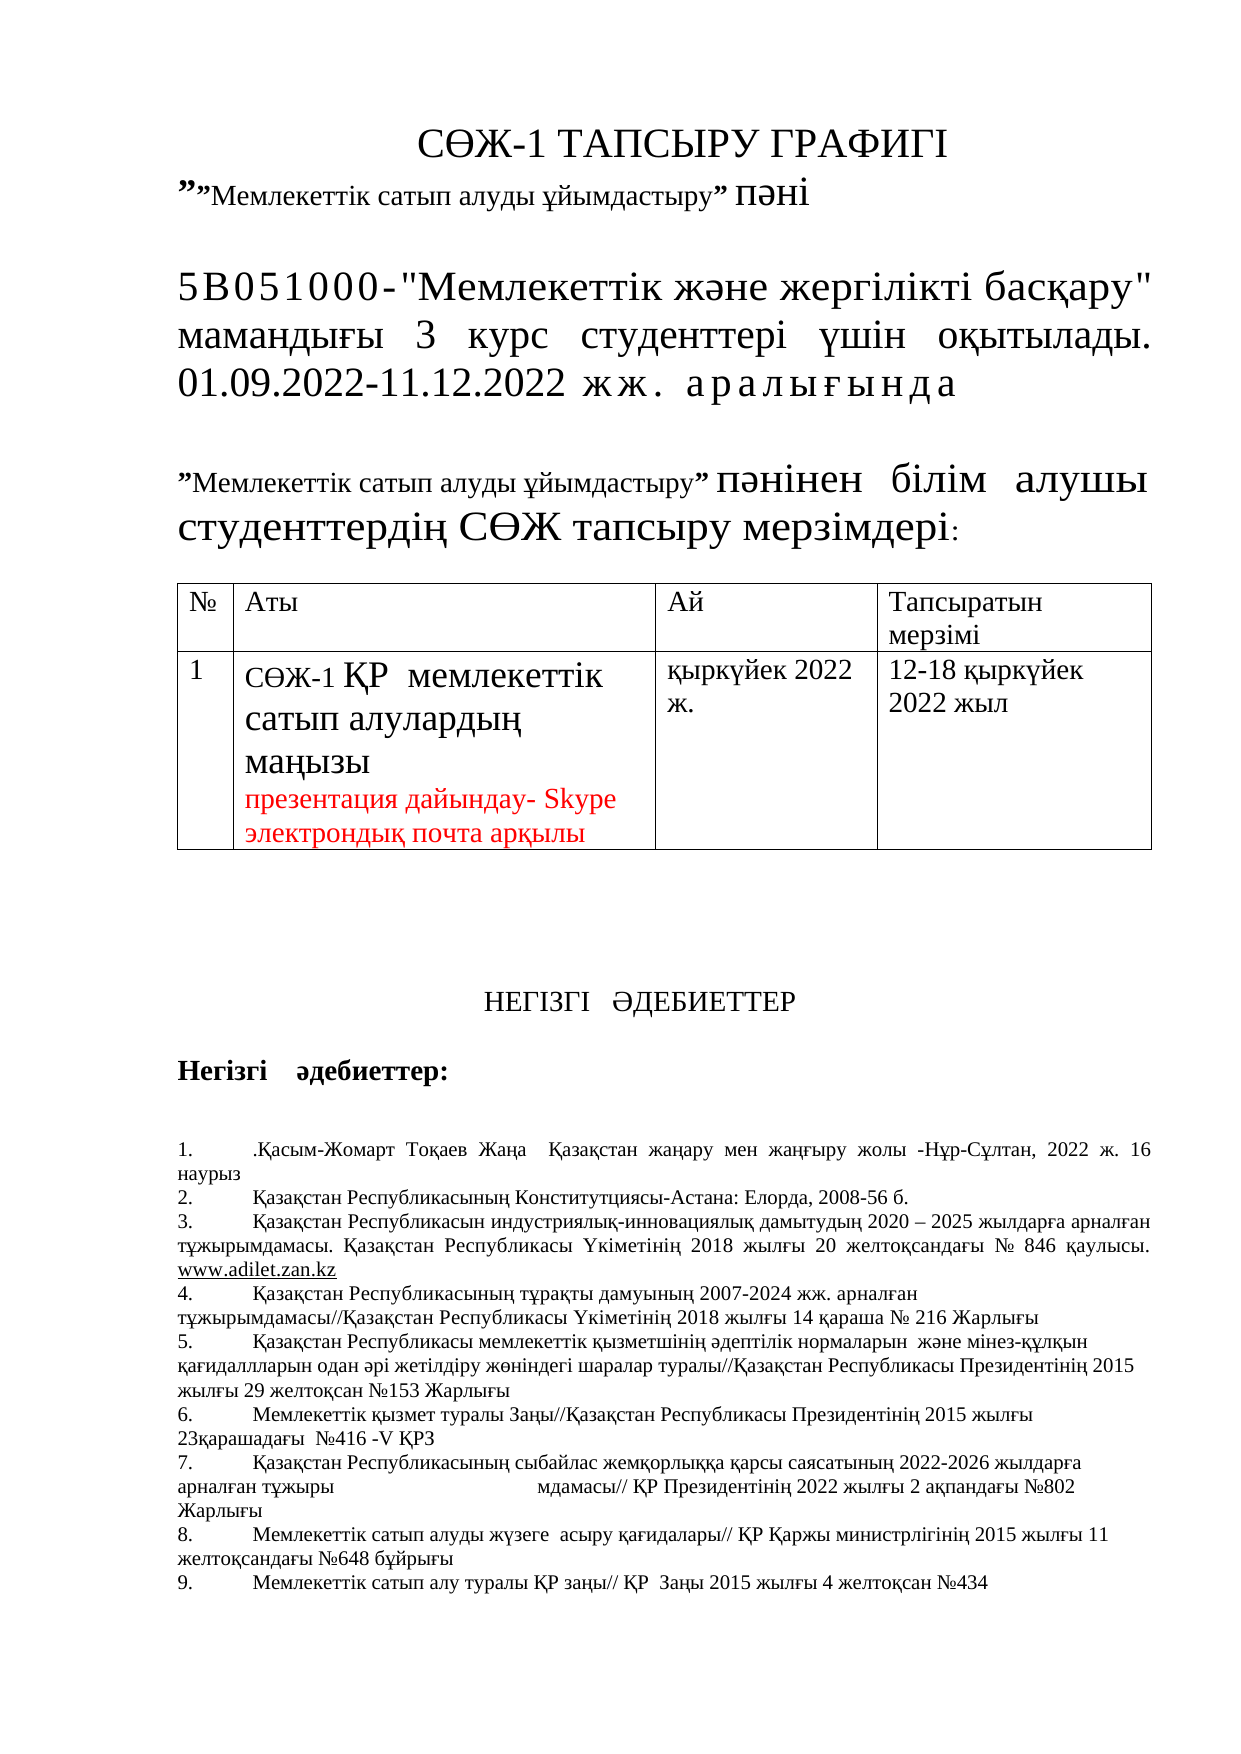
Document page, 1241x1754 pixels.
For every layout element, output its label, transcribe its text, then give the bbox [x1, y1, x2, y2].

list Қазақстан Республикасының сыбайлас жемқорлыққа қарсы саясатының 2022-2026 жылдарға арналған тұжыры мдамасы// ҚР Президентінің 2022 жылғы 2 ақпандағы №802 Жарлығы [177, 1450, 1152, 1522]
table_cell СӨЖ-1 ҚР мемлекеттік сатып алулардың маңызы презентация дайындау- Skype электрондық почта арқылы [234, 652, 655, 848]
table_header Тапсыратын мерзімі [878, 584, 1151, 651]
table_header Ай [656, 584, 877, 651]
list Қазақстан Республикасын индустриялық-инновациялық дамытудың 2020 – 2025 жылдарға арналған тұжырымдамасы. Қазақстан Республикасы Үкіметінің 2018 жылғы 20 желтоқсандағы № 846 қаулысы. www.adilet.zan.kz [177, 1209, 1152, 1281]
list .Қасым-Жомарт Тоқаев Жаңа Қазақстан жаңару мен жаңғыру жолы -Нұр-Сұлтан, 2022 ж. 16 наурыз [177, 1137, 1152, 1185]
text ””Мемлекеттік сатып алуды ұйымдастыру” пәні [177, 166, 1152, 214]
table_cell 1 [178, 652, 233, 848]
table_cell 12-18 қыркүйек 2022 жыл [878, 652, 1151, 848]
text НЕГІЗГІ ӘДЕБИЕТТЕР [177, 984, 1152, 1017]
list Мемлекеттік қызмет туралы Заңы//Қазақстан Республикасы Президентінің 2015 жылғы 23қарашадағы №416 -V ҚРЗ [177, 1402, 1152, 1450]
table_header № [178, 584, 233, 651]
table_cell қыркүйек 2022 ж. [656, 652, 877, 848]
list Қазақстан Республикасы мемлекеттік қызметшінің әдептілік нормаларын және мінез-құлқын қағидаллларын одан әрі жетілдіру жөніндегі шаралар туралы//Қазақстан Республикасы Президентінің 2015 жылғы 29 желтоқсан №153 Жарлығы [177, 1329, 1152, 1402]
table_header Аты [234, 584, 655, 651]
list Қазақстан Республикасының Конститутциясы-Астана: Елорда, 2008-56 б. [177, 1185, 1152, 1209]
list Мемлекеттік сатып алуды жүзеге асыру қағидалары// ҚР Қаржы министрлігінің 2015 жылғы 11 желтоқсандағы №648 бұйрығы [177, 1522, 1152, 1570]
text Негізгі әдебиеттер: [177, 1053, 1152, 1087]
text СӨЖ-1 ТАПСЫРУ ГРАФИГІ [177, 118, 1152, 166]
list Қазақстан Республикасының тұрақты дамуының 2007-2024 жж. арналған тұжырымдамасы//Қазақстан Республикасы Үкіметінің 2018 жылғы 14 қараша № 216 Жарлығы [177, 1281, 1152, 1329]
text 5В051000-"Мемлекеттік және жергілікті басқару" мамандығы 3 курс студенттері үшін оқытылады. 01.09.2022-11.12.2022 жж. аралығында [177, 262, 1152, 406]
text ”Мемлекеттік сатып алуды ұйымдастыру” пәнінен білім алушы студенттердің СӨЖ тапсыру мерзімдері: [177, 453, 1152, 549]
list Мемлекеттік сатып алу туралы ҚР заңы// ҚР Заңы 2015 жылғы 4 желтоқсан №434 [177, 1570, 1152, 1594]
